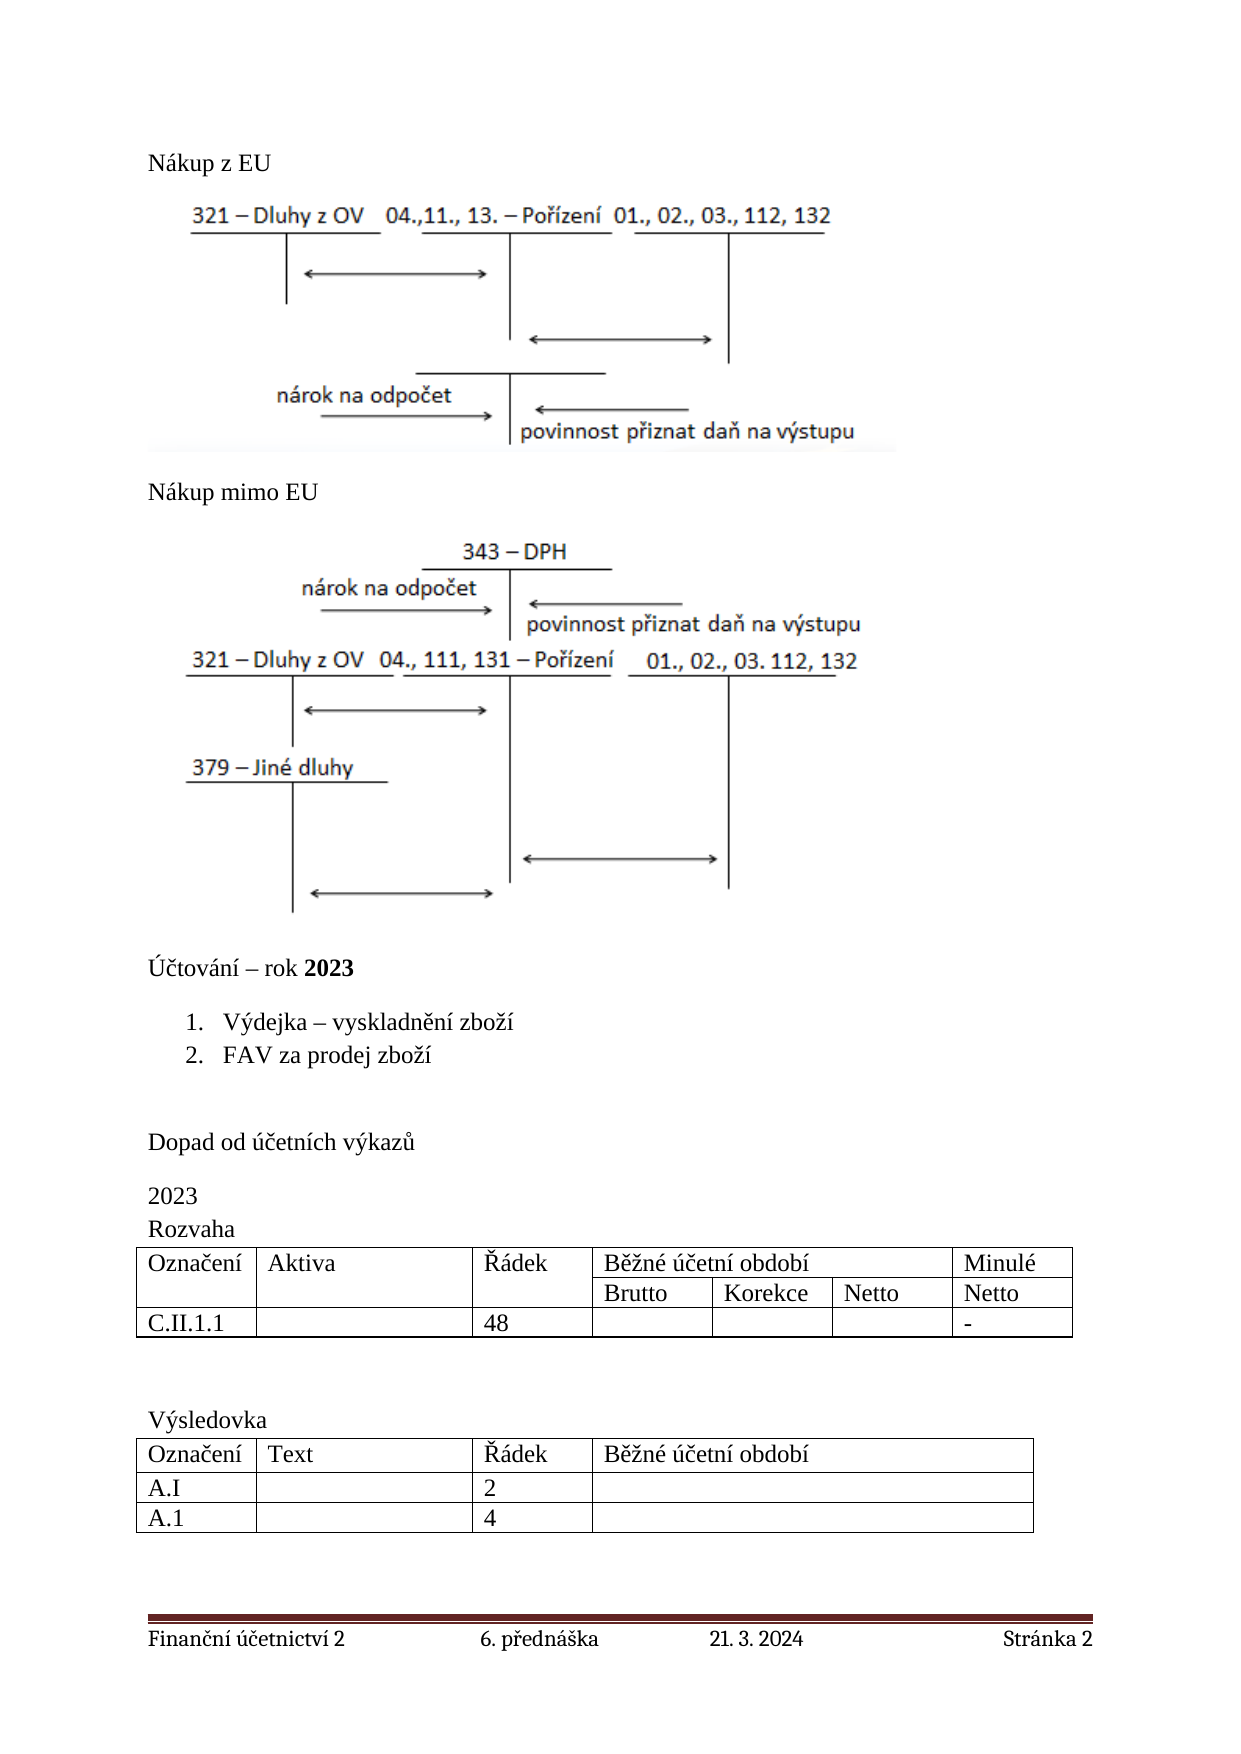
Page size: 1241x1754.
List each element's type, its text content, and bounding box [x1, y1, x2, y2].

table_header Běžné účetní období [593, 1439, 1033, 1472]
table_cell A.1 [137, 1503, 256, 1532]
table_header Označení [137, 1248, 256, 1307]
text Výsledovka [148, 1405, 1093, 1434]
table_header Řádek [473, 1248, 592, 1307]
table_cell Netto [833, 1278, 952, 1307]
table_header Označení [137, 1439, 256, 1472]
text Nákup z EU [148, 148, 1093, 176]
table_cell [257, 1308, 472, 1336]
table_cell Netto [953, 1278, 1072, 1307]
table_cell C.II.1.1 [137, 1308, 256, 1336]
text Účtování – rok 2023 [148, 953, 1093, 982]
picture [147, 201, 897, 452]
picture [147, 530, 897, 929]
table_header Běžné účetní období [593, 1248, 952, 1277]
table_header Minulé [953, 1248, 1072, 1277]
table_cell [593, 1473, 1033, 1502]
list FAV za prodej zboží [185, 1040, 1093, 1069]
table_cell [257, 1473, 472, 1502]
list Výdejka – vyskladnění zboží [185, 1007, 1093, 1036]
table_header Aktiva [257, 1248, 472, 1307]
table_cell [593, 1503, 1033, 1532]
table_header Řádek [473, 1439, 592, 1472]
table_cell Brutto [593, 1278, 712, 1307]
table_cell 48 [473, 1308, 592, 1336]
table_cell [713, 1308, 832, 1336]
text Rozvaha [148, 1214, 1093, 1243]
text Dopad od účetních výkazů [148, 1127, 1093, 1156]
table_cell 2 [473, 1473, 592, 1502]
table_cell [257, 1503, 472, 1532]
table_cell A.I [137, 1473, 256, 1502]
table_header Text [257, 1439, 472, 1472]
text Nákup mimo EU [148, 477, 1093, 506]
table_cell [593, 1308, 712, 1336]
table_cell - [953, 1308, 1072, 1336]
table_cell [833, 1308, 952, 1336]
table_cell 4 [473, 1503, 592, 1532]
text 2023 [148, 1181, 1093, 1210]
table_cell Korekce [713, 1278, 832, 1307]
